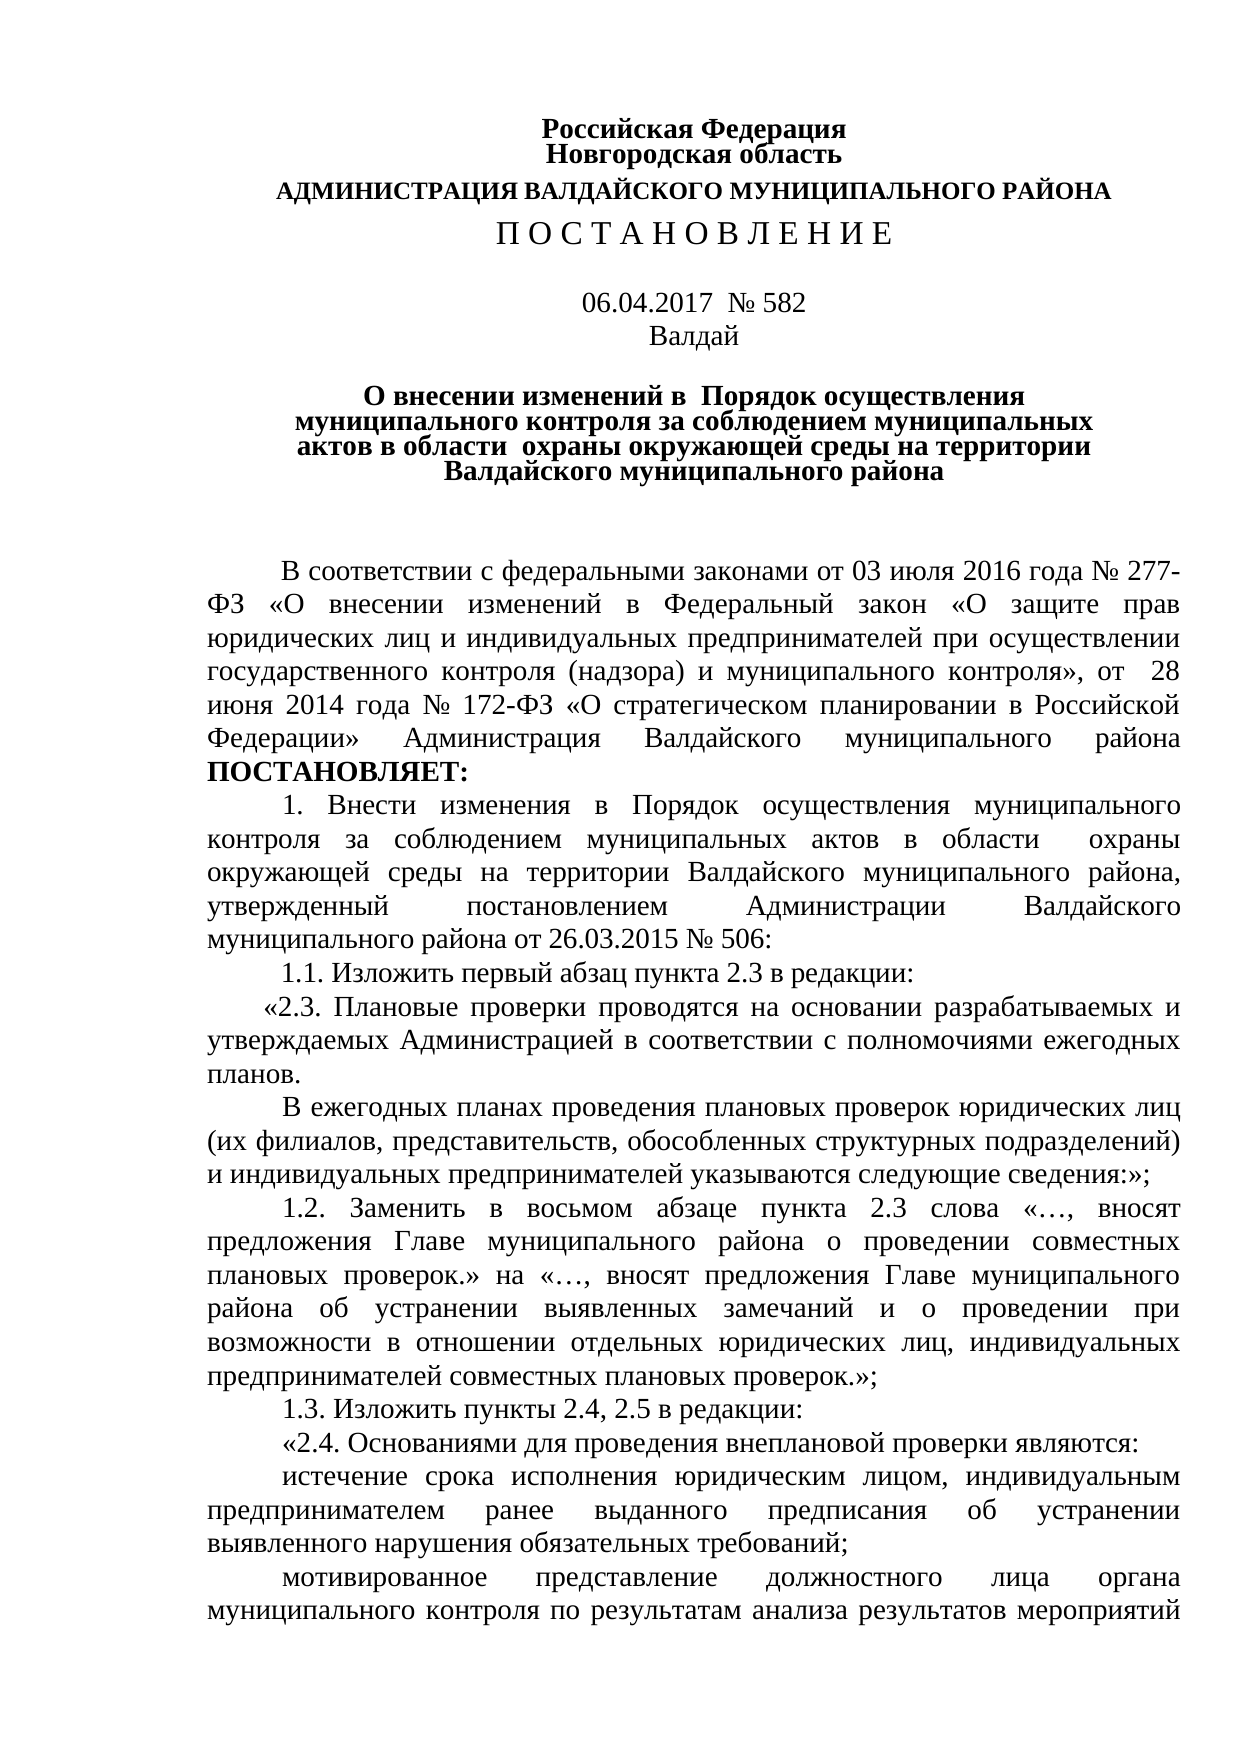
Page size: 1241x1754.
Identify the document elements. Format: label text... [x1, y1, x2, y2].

text «2.3. Плановые проверки проводятся на основании разрабатываемых и утверждаемых Администрацией в соответствии с полномочиями ежегодных планов. [207, 989, 1181, 1089]
text В соответствии с федеральными законами от 03 июля 2016 года № 277-ФЗ «О внесении изменений в Федеральный закон «О защите прав юридических лиц и индивидуальных предпринимателей при осуществлении государственного контроля (надзора) и муниципального контроля», от 28 июня 2014 года № 172-ФЗ «О стратегическом планировании в Российской Федерации» Администрация Валдайского муниципального района ПОСТАНОВЛЯЕТ: [207, 553, 1181, 787]
text актов в области охраны окружающей среды на территории [207, 436, 1181, 461]
text Российская Федерация [207, 118, 1181, 143]
text 1. Внести изменения в Порядок осуществления муниципального контроля за соблюдением муниципальных актов в области охраны окружающей среды на территории Валдайского муниципального района, утвержденный постановлением Администрации Валдайского муниципального района от 26.03.2015 № 506: [207, 787, 1181, 955]
subtitle АДМИНИСТРАЦИЯ ВАЛДАЙСКОГО МУНИЦИПАЛЬНОГО РАЙОНА [207, 176, 1181, 205]
text Валдайского муниципального района [207, 461, 1181, 486]
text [207, 1559, 1181, 1626]
text Валдай [207, 318, 1181, 352]
text «2.4. Основаниями для проведения внеплановой проверки являются: [207, 1425, 1181, 1458]
text 1.1. Изложить первый абзац пункта 2.3 в редакции: [207, 955, 1181, 989]
text муниципального контроля за соблюдением муниципальных [207, 411, 1181, 436]
text истечение срока исполнения юридическим лицом, индивидуальным предпринимателем ранее выданного предписания об устранении выявленного нарушения обязательных требований; [207, 1458, 1181, 1559]
subtitle Новгородская область [207, 143, 1181, 168]
text 1.2. Заменить в восьмом абзаце пункта 2.3 слова «…, вносят предложения Главе муниципального района о проведении совместных плановых проверок.» на «…, вносят предложения Главе муниципального района об устранении выявленных замечаний и о проведении при возможности в отношении отдельных юридических лиц, индивидуальных предпринимателей совместных плановых проверок.»; [207, 1190, 1181, 1391]
text О внесении изменений в Порядок осуществления [207, 386, 1181, 411]
text 1.3. Изложить пункты 2.4, 2.5 в редакции: [207, 1391, 1181, 1425]
subtitle П О С Т А Н О В Л Е Н И Е [207, 213, 1181, 252]
text 06.04.2017 № 582 [207, 285, 1181, 318]
text В ежегодных планах проведения плановых проверок юридических лиц (их филиалов, представительств, обособленных структурных подразделений) и индивидуальных предпринимателей указываются следующие сведения:»; [207, 1089, 1181, 1190]
